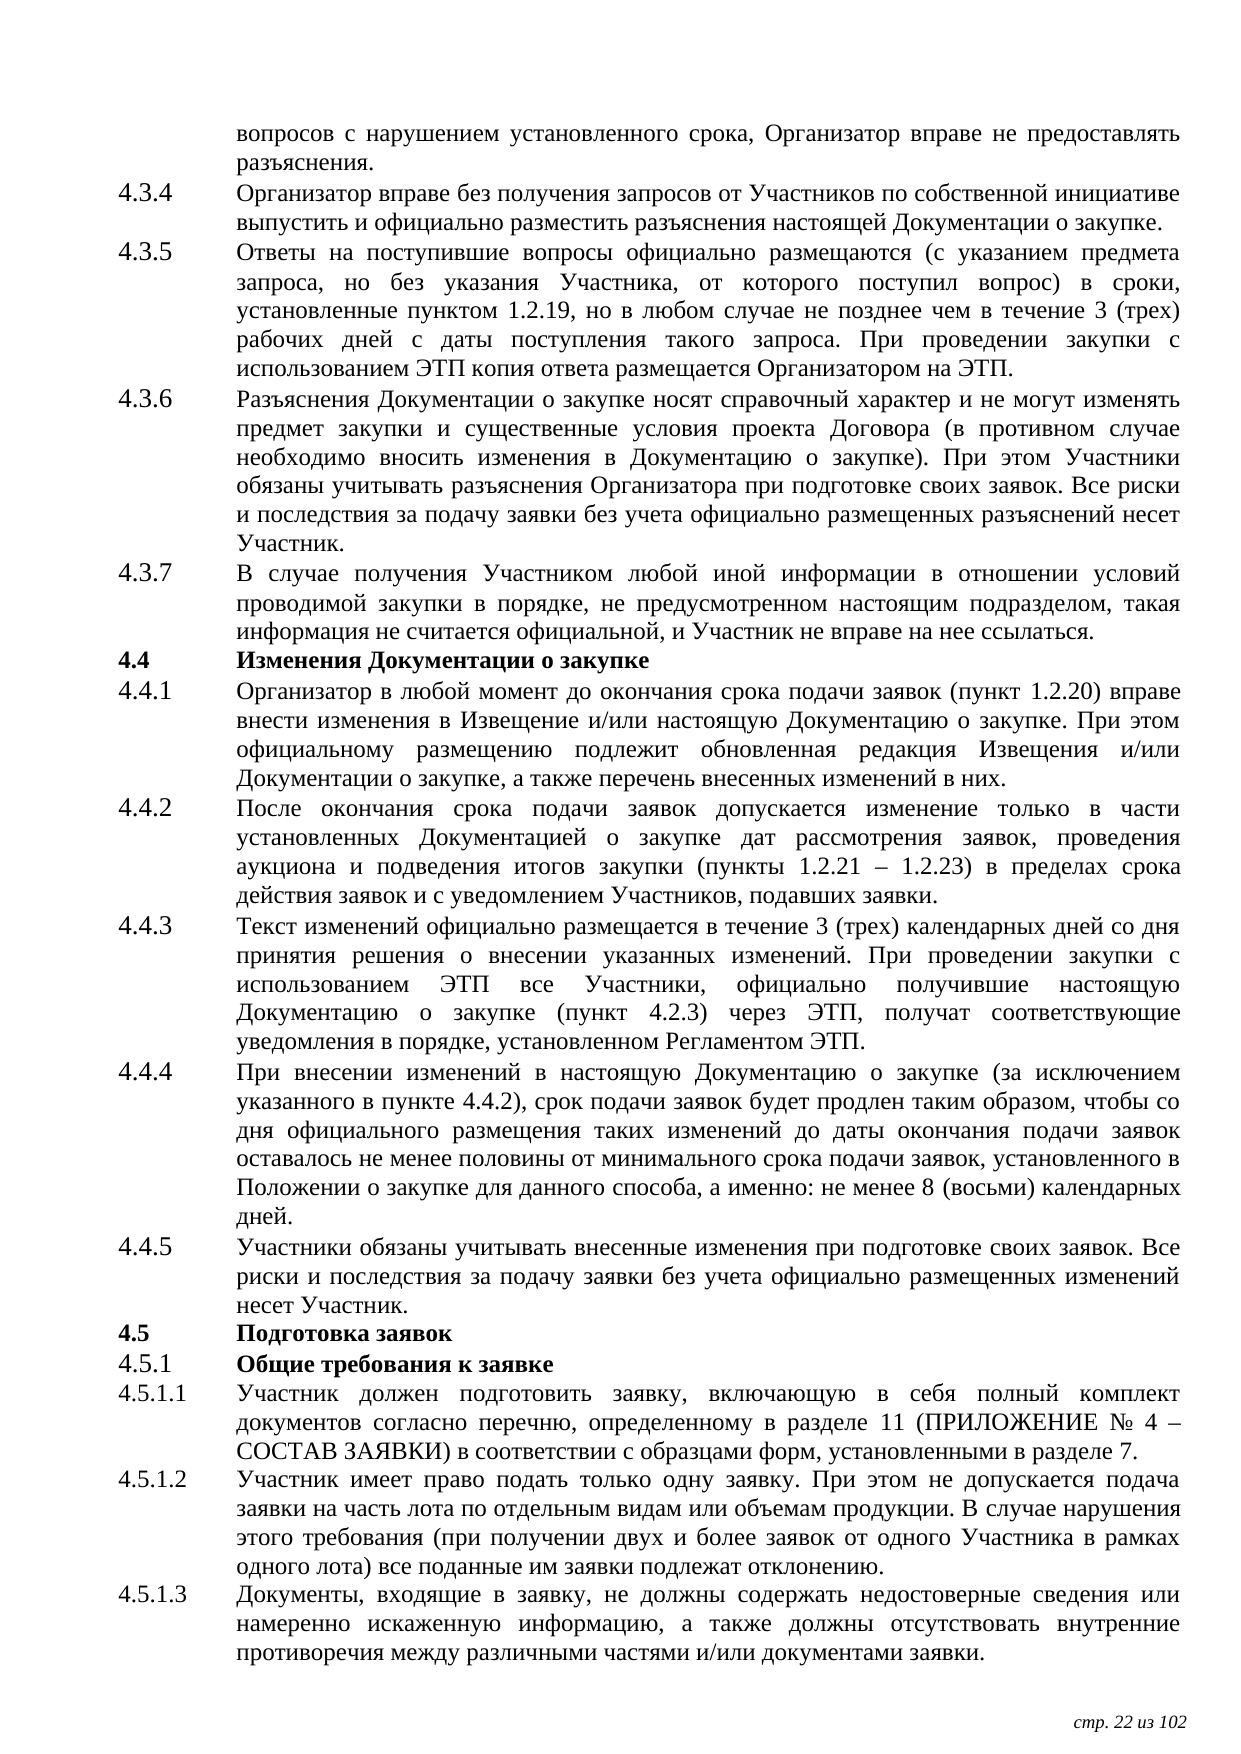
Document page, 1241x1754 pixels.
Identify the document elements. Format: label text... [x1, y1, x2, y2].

text Организатор вправе без получения запросов от Участников по собственной инициативе выпустить и официально разместить разъяснения настоящей Документации о закупке. [118, 176, 1181, 236]
list Участник должен подготовить заявку, включающую в себя полный комплект документов согласно перечню, определенному в разделе 11 (ПРИЛОЖЕНИЕ № 4 – СОСТАВ ЗАЯВКИ) в соответствии с образцами форм, установленными в разделе 7. [118, 1378, 1181, 1464]
subtitle Подготовка заявок [118, 1318, 1181, 1347]
text Ответы на поступившие вопросы официально размещаются (с указанием предмета запроса, но без указания Участника, от которого поступил вопрос) в сроки, установленные пунктом 1.2.19, но в любом случае не позднее чем в течение 3 (трех) рабочих дней с даты поступления такого запроса. При проведении закупки с использованием ЭТП копия ответа размещается Организатором на ЭТП. [118, 236, 1181, 382]
text Организатор в любой момент до окончания срока подачи заявок (пункт 1.2.20) вправе внести изменения в Извещение и/или настоящую Документацию о закупке. При этом официальному размещению подлежит обновленная редакция Извещения и/или Документации о закупке, а также перечень внесенных изменений в них. [118, 674, 1181, 791]
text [118, 118, 1181, 176]
text Документы, входящие в заявку, не должны содержать недостоверные сведения или намеренно искаженную информацию, а также должны отсутствовать внутренние противоречия между различными частями и/или документами заявки. [118, 1579, 1181, 1666]
list Участник имеет право подать только одну заявку. При этом не допускается подача заявки на часть лота по отдельным видам или объемам продукции. В случае нарушения этого требования (при получении двух и более заявок от одного Участника в рамках одного лота) все поданные им заявки подлежат отклонению. [118, 1464, 1181, 1579]
text Текст изменений официально размещается в течение 3 (трех) календарных дней со дня принятия решения о внесении указанных изменений. При проведении закупки с использованием ЭТП все Участники, официально получившие настоящую Документацию о закупке (пункт 4.2.3) через ЭТП, получат соответствующие уведомления в порядке, установленном Регламентом ЭТП. [118, 909, 1181, 1055]
text После окончания срока подачи заявок допускается изменение только в части установленных Документацией о закупке дат рассмотрения заявок, проведения аукциона и подведения итогов закупки (пункты 1.2.21 – 1.2.23) в пределах срока действия заявок и с уведомлением Участников, подавших заявки. [118, 791, 1181, 909]
text Разъяснения Документации о закупке носят справочный характер и не могут изменять предмет закупки и существенные условия проекта Договора (в противном случае необходимо вносить изменения в Документацию о закупке). При этом Участники обязаны учитывать разъяснения Организатора при подготовке своих заявок. Все риски и последствия за подачу заявки без учета официально размещенных разъяснений несет Участник. [118, 382, 1181, 557]
text В случае получения Участником любой иной информации в отношении условий проводимой закупки в порядке, не предусмотренном настоящим подразделом, такая информация не считается официальной, и Участник не вправе на нее ссылаться. [118, 557, 1181, 645]
subtitle Изменения Документации о закупке [118, 645, 1181, 674]
text Участники обязаны учитывать внесенные изменения при подготовке своих заявок. Все риски и последствия за подачу заявки без учета официально размещенных изменений несет Участник. [118, 1230, 1181, 1318]
text Общие требования к заявке [118, 1347, 1181, 1378]
text При внесении изменений в настоящую Документацию о закупке (за исключением указанного в пункте 4.4.2), срок подачи заявок будет продлен таким образом, чтобы со дня официального размещения таких изменений до даты окончания подачи заявок оставалось не менее половины от минимального срока подачи заявок, установленного в Положении о закупке для данного способа, а именно: не менее 8 (восьми) календарных дней. [118, 1055, 1181, 1230]
